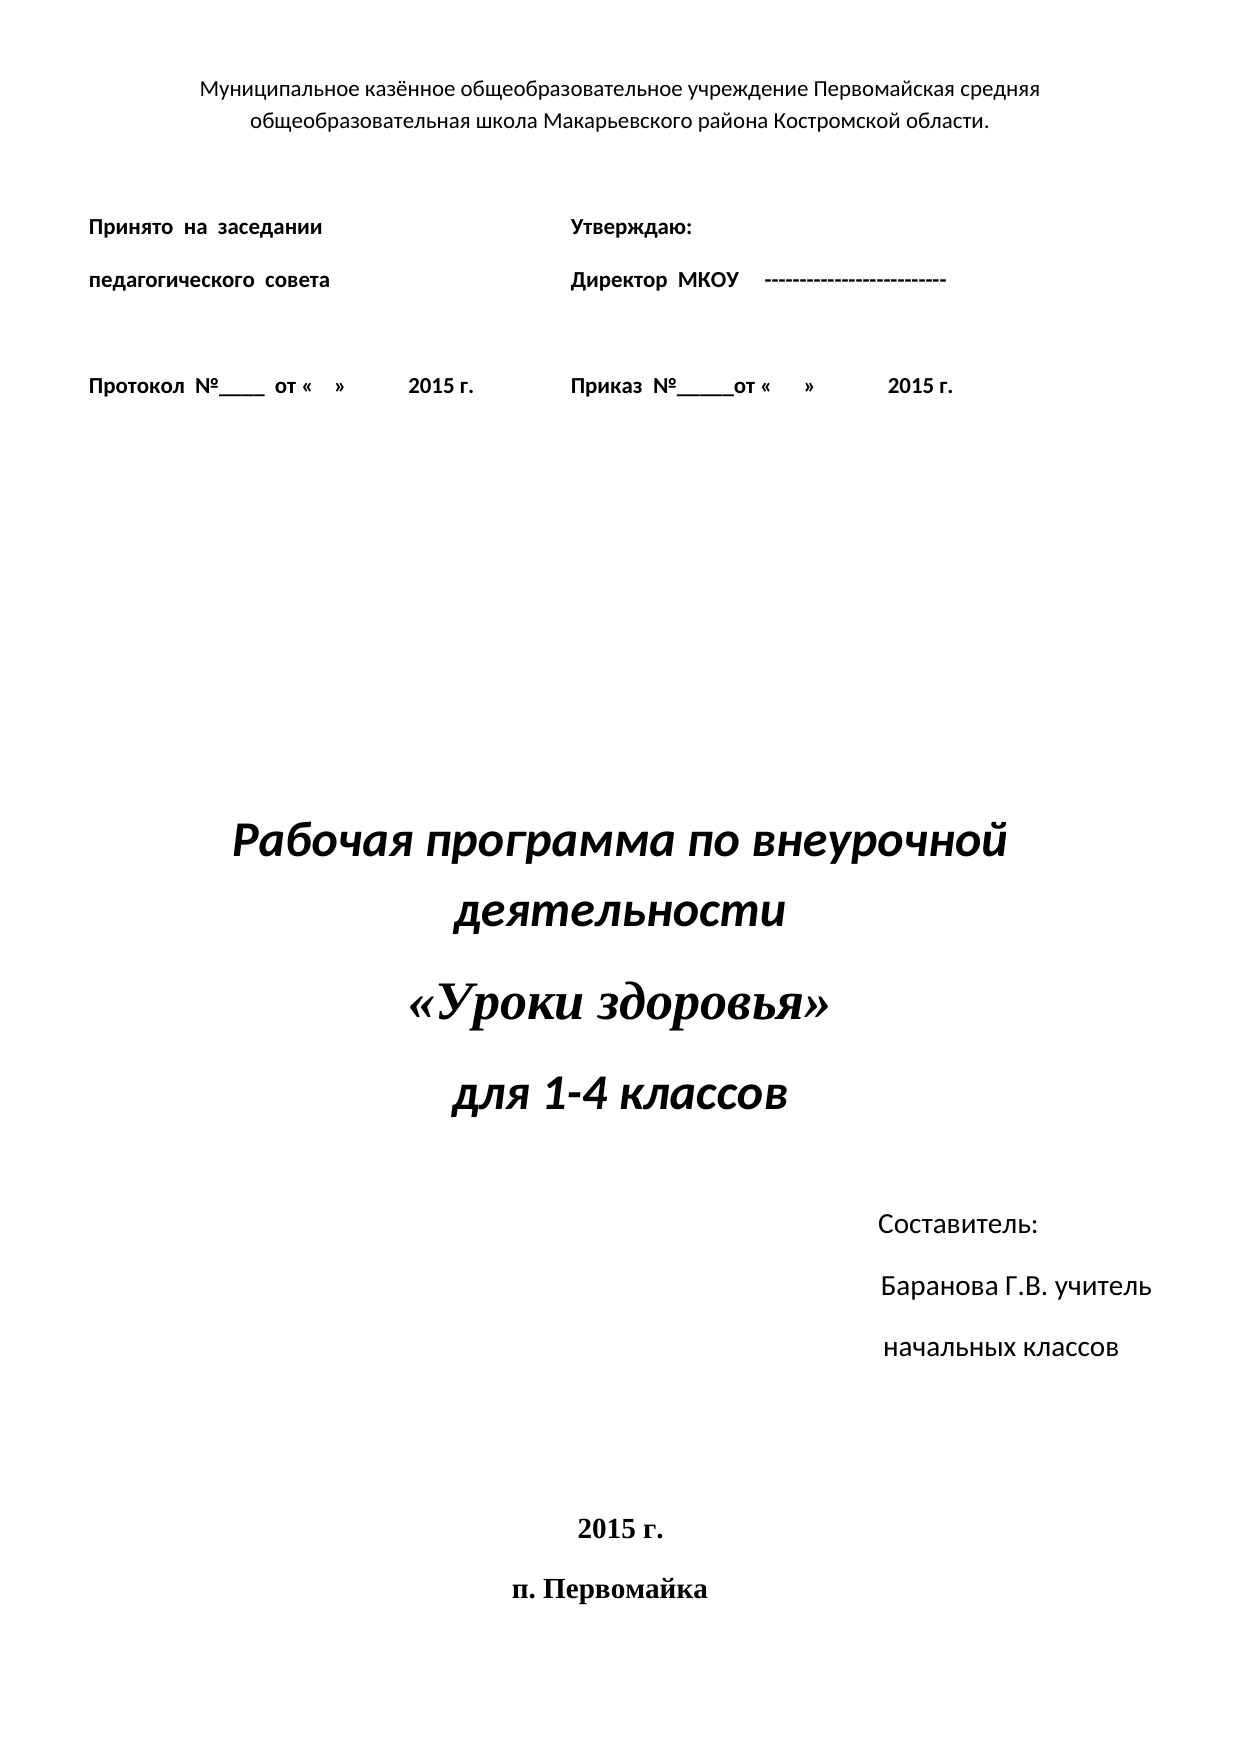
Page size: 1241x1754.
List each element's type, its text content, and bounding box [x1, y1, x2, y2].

text 2015 г. [89, 1511, 1152, 1545]
text Муниципальное казённое общеобразовательное учреждение Первомайская средняя общеобразовательная школа Макарьевского района Костромской области. [89, 74, 1152, 134]
table_header Утверждаю: Директор МКОУ -------------------------- Приказ №_____от « » 2015 г. [559, 212, 1063, 530]
text «Уроки здоровья» [89, 969, 1152, 1031]
text начальных классов [89, 1328, 1152, 1364]
text для 1-4 классов [89, 1061, 1152, 1122]
table_header Принято на заседании педагогического совета Протокол №____ от « » 2015 г. [78, 212, 559, 530]
text Баранова Г.В. учитель [89, 1267, 1152, 1302]
text Составитель: [89, 1205, 1152, 1241]
text п. Первомайка [89, 1571, 1152, 1604]
text Рабочая программа по внеурочной деятельности [89, 808, 1152, 939]
